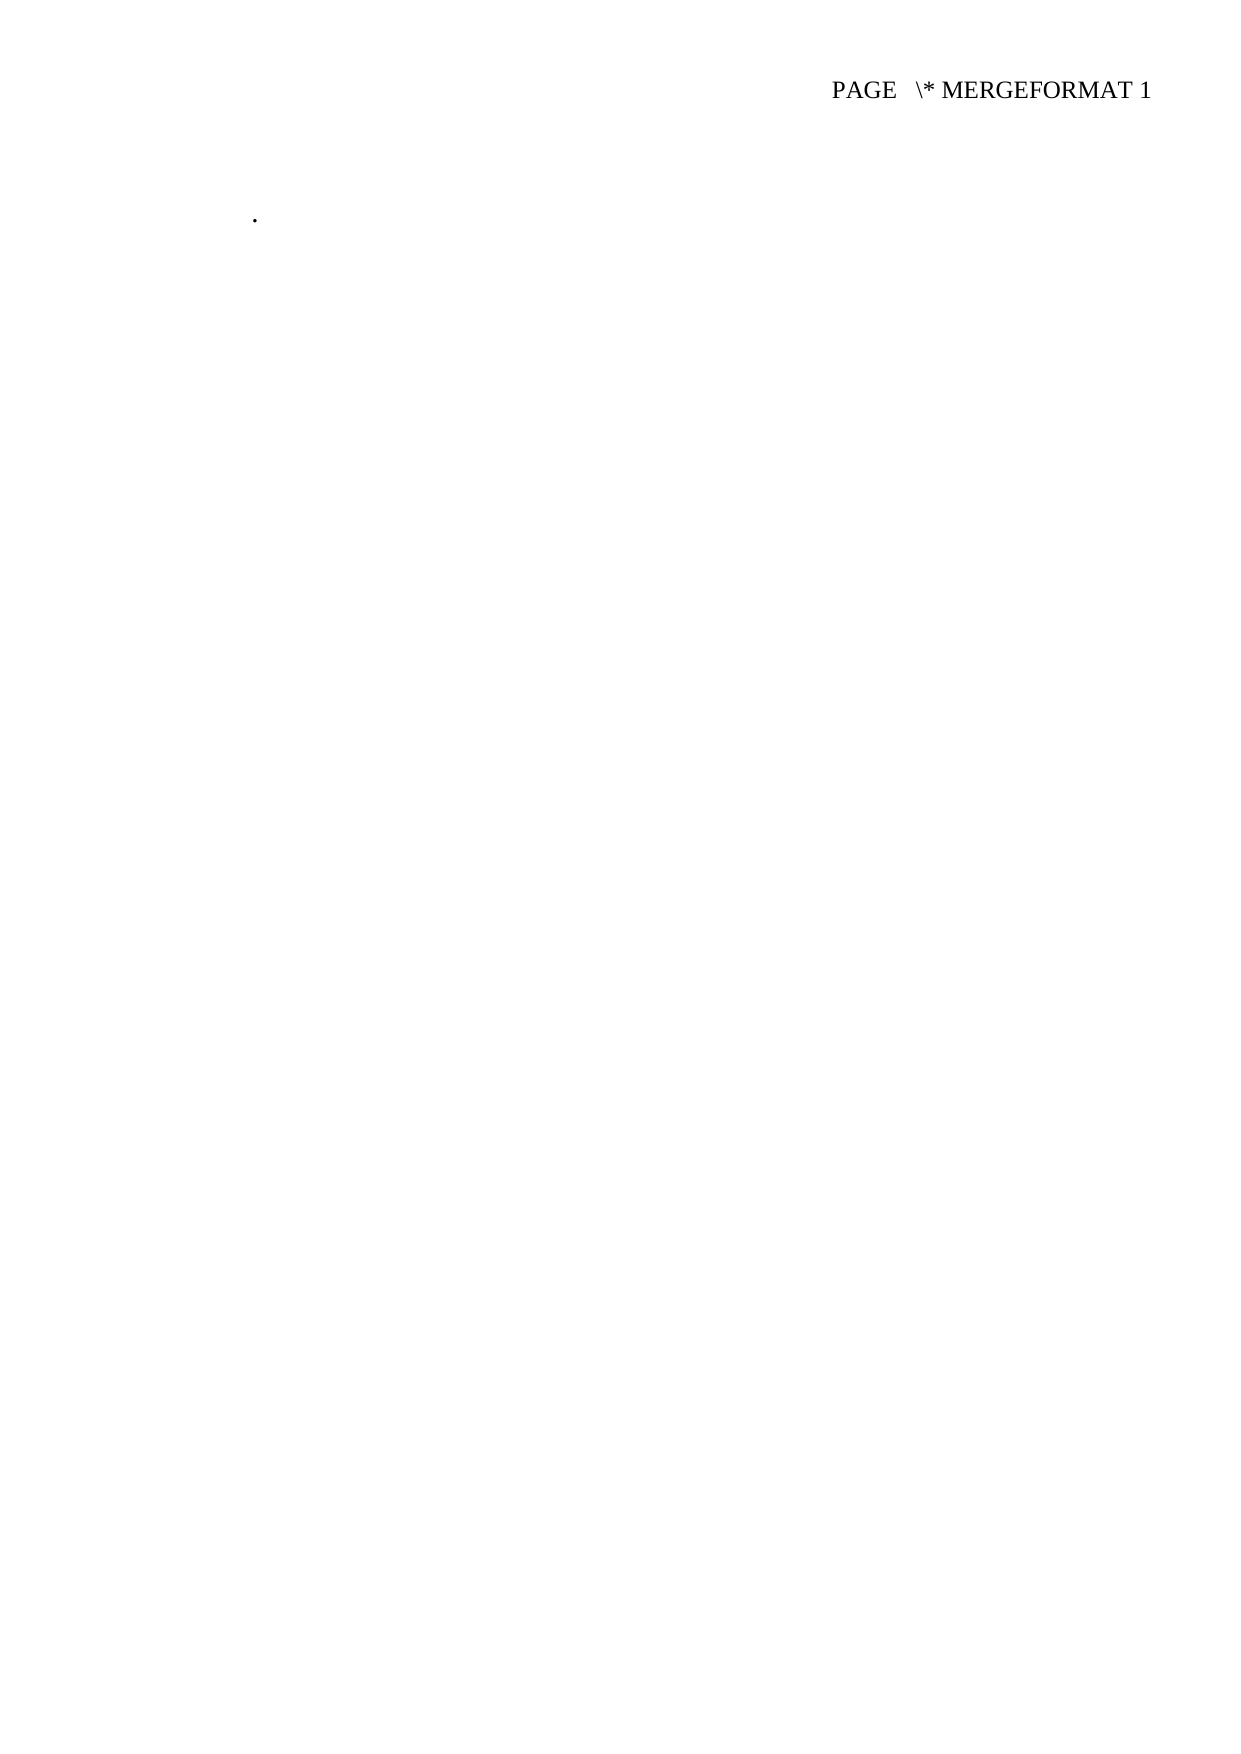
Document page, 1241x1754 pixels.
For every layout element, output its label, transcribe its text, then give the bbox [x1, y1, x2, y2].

text . [177, 195, 1152, 228]
